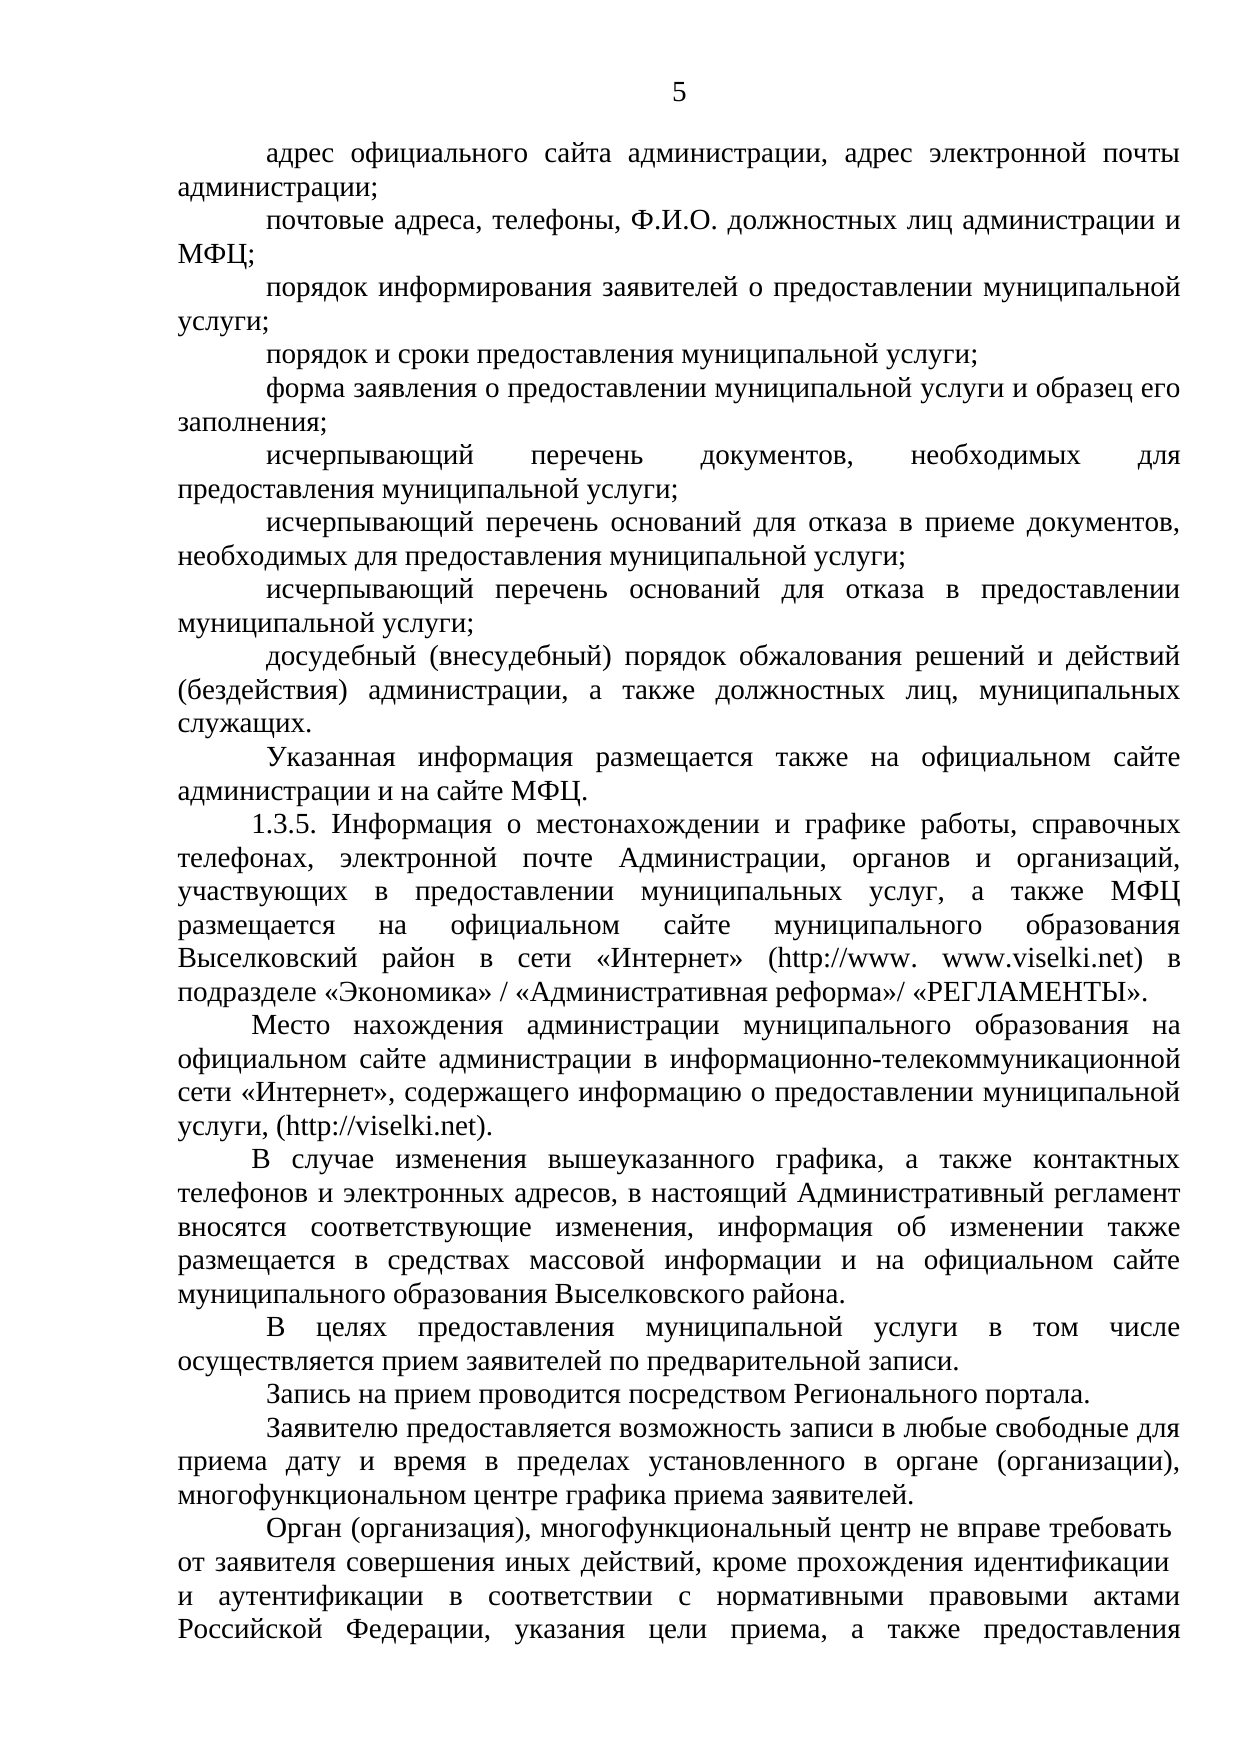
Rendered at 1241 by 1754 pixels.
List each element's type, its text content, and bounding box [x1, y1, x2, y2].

text почтовые адреса, телефоны, Ф.И.О. должностных лиц администрации и МФЦ; [177, 202, 1181, 269]
text досудебный (внесудебный) порядок обжалования решений и действий (бездействия) администрации, а также должностных лиц, муниципальных служащих. [177, 638, 1181, 739]
text форма заявления о предоставлении муниципальной услуги и образец его заполнения; [177, 370, 1181, 437]
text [177, 1511, 1181, 1645]
text порядок информирования заявителей о предоставлении муниципальной услуги; [177, 269, 1181, 337]
text Место нахождения администрации муниципального образования на официальном сайте администрации в информационно-телекоммуникационной сети «Интернет», содержащего информацию о предоставлении муниципальной услуги, (http://viselki.net). [177, 1007, 1181, 1142]
text порядок и сроки предоставления муниципальной услуги; [177, 337, 1181, 370]
text адрес официального сайта администрации, адрес электронной почты администрации; [177, 135, 1181, 202]
text Запись на прием проводится посредством Регионального портала. [177, 1376, 1181, 1410]
text В случае изменения вышеуказанного графика, а также контактных телефонов и электронных адресов, в настоящий Административный регламент вносятся соответствующие изменения, информация об изменении также размещается в средствах массовой информации и на официальном сайте муниципального образования Выселковского района. [177, 1142, 1181, 1309]
text Заявителю предоставляется возможность записи в любые свободные для приема дату и время в пределах установленного в органе (организации), многофункциональном центре графика приема заявителей. [177, 1410, 1181, 1511]
text 1.3.5. Информация о местонахождении и графике работы, справочных телефонах, электронной почте Администрации, органов и организаций, участвующих в предоставлении муниципальных услуг, а также МФЦ размещается на официальном сайте муниципального образования Выселковский район в сети «Интернет» (http://www. www.viselki.net) в подразделе «Экономика» / «Административная реформа»/ «РЕГЛАМЕНТЫ». [177, 806, 1181, 1007]
text В целях предоставления муниципальной услуги в том числе осуществляется прием заявителей по предварительной записи. [177, 1309, 1181, 1376]
text исчерпывающий перечень оснований для отказа в предоставлении муниципальной услуги; [177, 571, 1181, 638]
text Указанная информация размещается также на официальном сайте администрации и на сайте МФЦ. [177, 739, 1181, 806]
text исчерпывающий перечень документов, необходимых для предоставления муниципальной услуги; [177, 437, 1181, 504]
text исчерпывающий перечень оснований для отказа в приеме документов, необходимых для предоставления муниципальной услуги; [177, 504, 1181, 571]
